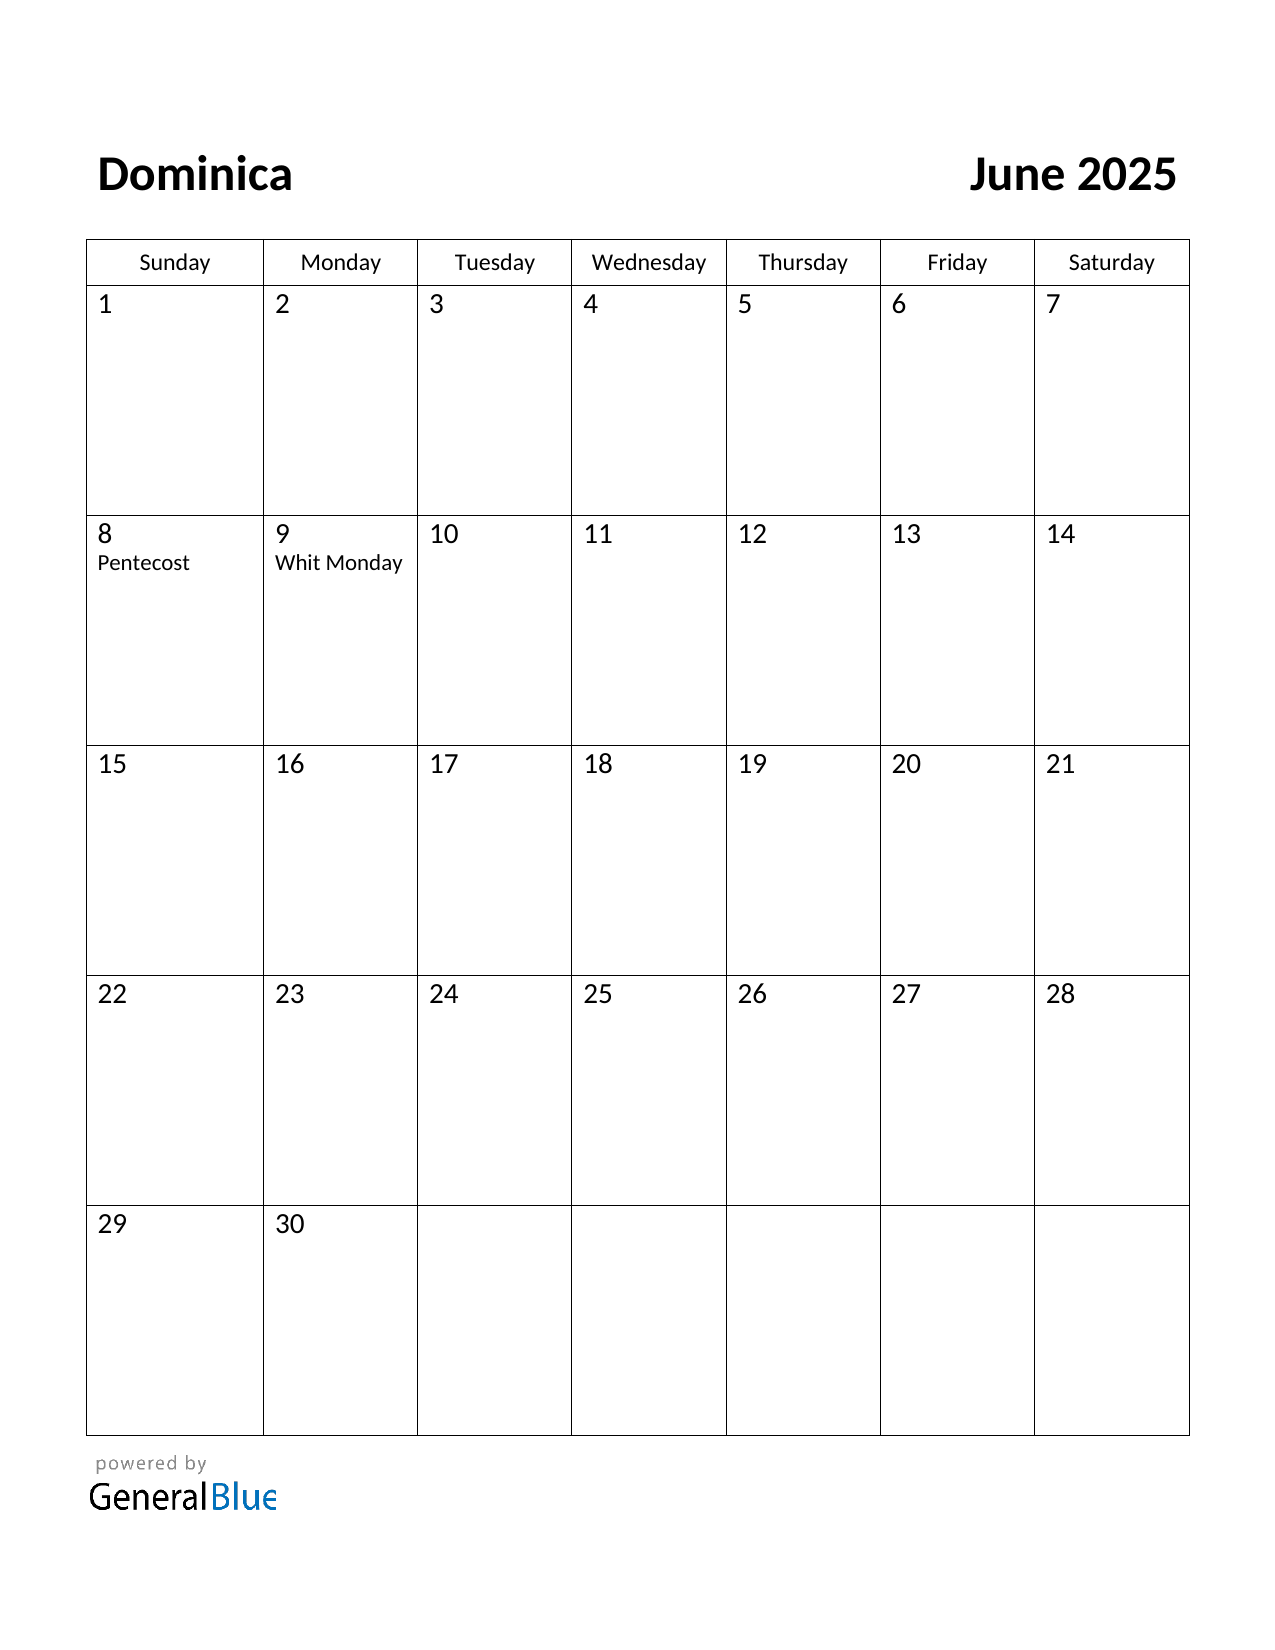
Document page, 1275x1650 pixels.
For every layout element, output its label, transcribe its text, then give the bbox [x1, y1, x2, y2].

table_cell 3 [418, 286, 571, 318]
table_cell 22 [87, 976, 263, 1008]
table_cell Tuesday [418, 240, 571, 284]
table_cell 7 [1035, 286, 1189, 318]
table_cell [418, 778, 571, 974]
table_cell 5 [727, 286, 880, 318]
table_cell Sunday [87, 240, 263, 284]
table_cell 13 [881, 516, 1034, 548]
table_cell Wednesday [572, 240, 726, 284]
table_cell [727, 1008, 880, 1204]
table_cell [1035, 548, 1189, 744]
picture [88, 1452, 276, 1515]
table_cell [418, 1238, 571, 1434]
table_cell 4 [572, 286, 726, 318]
table_cell [727, 1206, 880, 1238]
table_cell 6 [881, 286, 1034, 318]
table_cell 23 [264, 976, 417, 1008]
table_cell 16 [264, 746, 417, 778]
table_cell [87, 778, 263, 974]
table_cell 20 [881, 746, 1034, 778]
table_cell [264, 778, 417, 974]
table_cell [87, 1008, 263, 1204]
table_cell [881, 1206, 1034, 1238]
table_cell 11 [572, 516, 726, 548]
table_cell 18 [572, 746, 726, 778]
table_cell [1035, 778, 1189, 974]
table_header June 2025 [572, 105, 1189, 239]
table_cell [572, 1008, 726, 1204]
table_cell 8 [87, 516, 263, 548]
table_cell 1 [87, 286, 263, 318]
table_cell Friday [881, 240, 1034, 284]
table_cell [881, 778, 1034, 974]
table_cell [727, 548, 880, 744]
table_cell [727, 778, 880, 974]
table_cell [881, 1238, 1034, 1434]
table_cell [264, 318, 417, 514]
table_cell [572, 1206, 726, 1238]
table_cell 2 [264, 286, 417, 318]
table_cell [572, 1238, 726, 1434]
table_cell 9 [264, 516, 417, 548]
table_cell [572, 548, 726, 744]
table_cell [572, 778, 726, 974]
table_cell [87, 318, 263, 514]
table_cell 17 [418, 746, 571, 778]
table_cell [264, 1008, 417, 1204]
table_cell 12 [727, 516, 880, 548]
table_cell 27 [881, 976, 1034, 1008]
table_cell Whit Monday [264, 548, 417, 744]
table_cell Pentecost [87, 548, 263, 744]
table_cell [572, 318, 726, 514]
table_cell [727, 318, 880, 514]
table_cell 24 [418, 976, 571, 1008]
table_cell [1035, 1206, 1189, 1238]
table_cell [418, 318, 571, 514]
table_cell 25 [572, 976, 726, 1008]
table_cell [418, 1206, 571, 1238]
table_cell [727, 1238, 880, 1434]
table_cell [264, 1238, 417, 1434]
table_cell Monday [264, 240, 417, 284]
table_cell [1035, 318, 1189, 514]
table_cell [418, 1008, 571, 1204]
table_cell [1035, 1008, 1189, 1204]
table_cell 21 [1035, 746, 1189, 778]
table_cell 26 [727, 976, 880, 1008]
table_cell 29 [87, 1206, 263, 1238]
table_cell [1035, 1238, 1189, 1434]
table_cell 15 [87, 746, 263, 778]
table_cell [87, 1238, 263, 1434]
table_cell Thursday [727, 240, 880, 284]
table_cell [881, 318, 1034, 514]
table_cell 19 [727, 746, 880, 778]
table_cell 14 [1035, 516, 1189, 548]
table_cell [86, 1436, 1189, 1534]
table_cell [881, 1008, 1034, 1204]
table_cell 10 [418, 516, 571, 548]
table_cell 30 [264, 1206, 417, 1238]
table_cell [881, 548, 1034, 744]
table_cell Saturday [1035, 240, 1189, 284]
table_header Dominica [86, 105, 572, 239]
table_cell 28 [1035, 976, 1189, 1008]
table_cell [418, 548, 571, 744]
